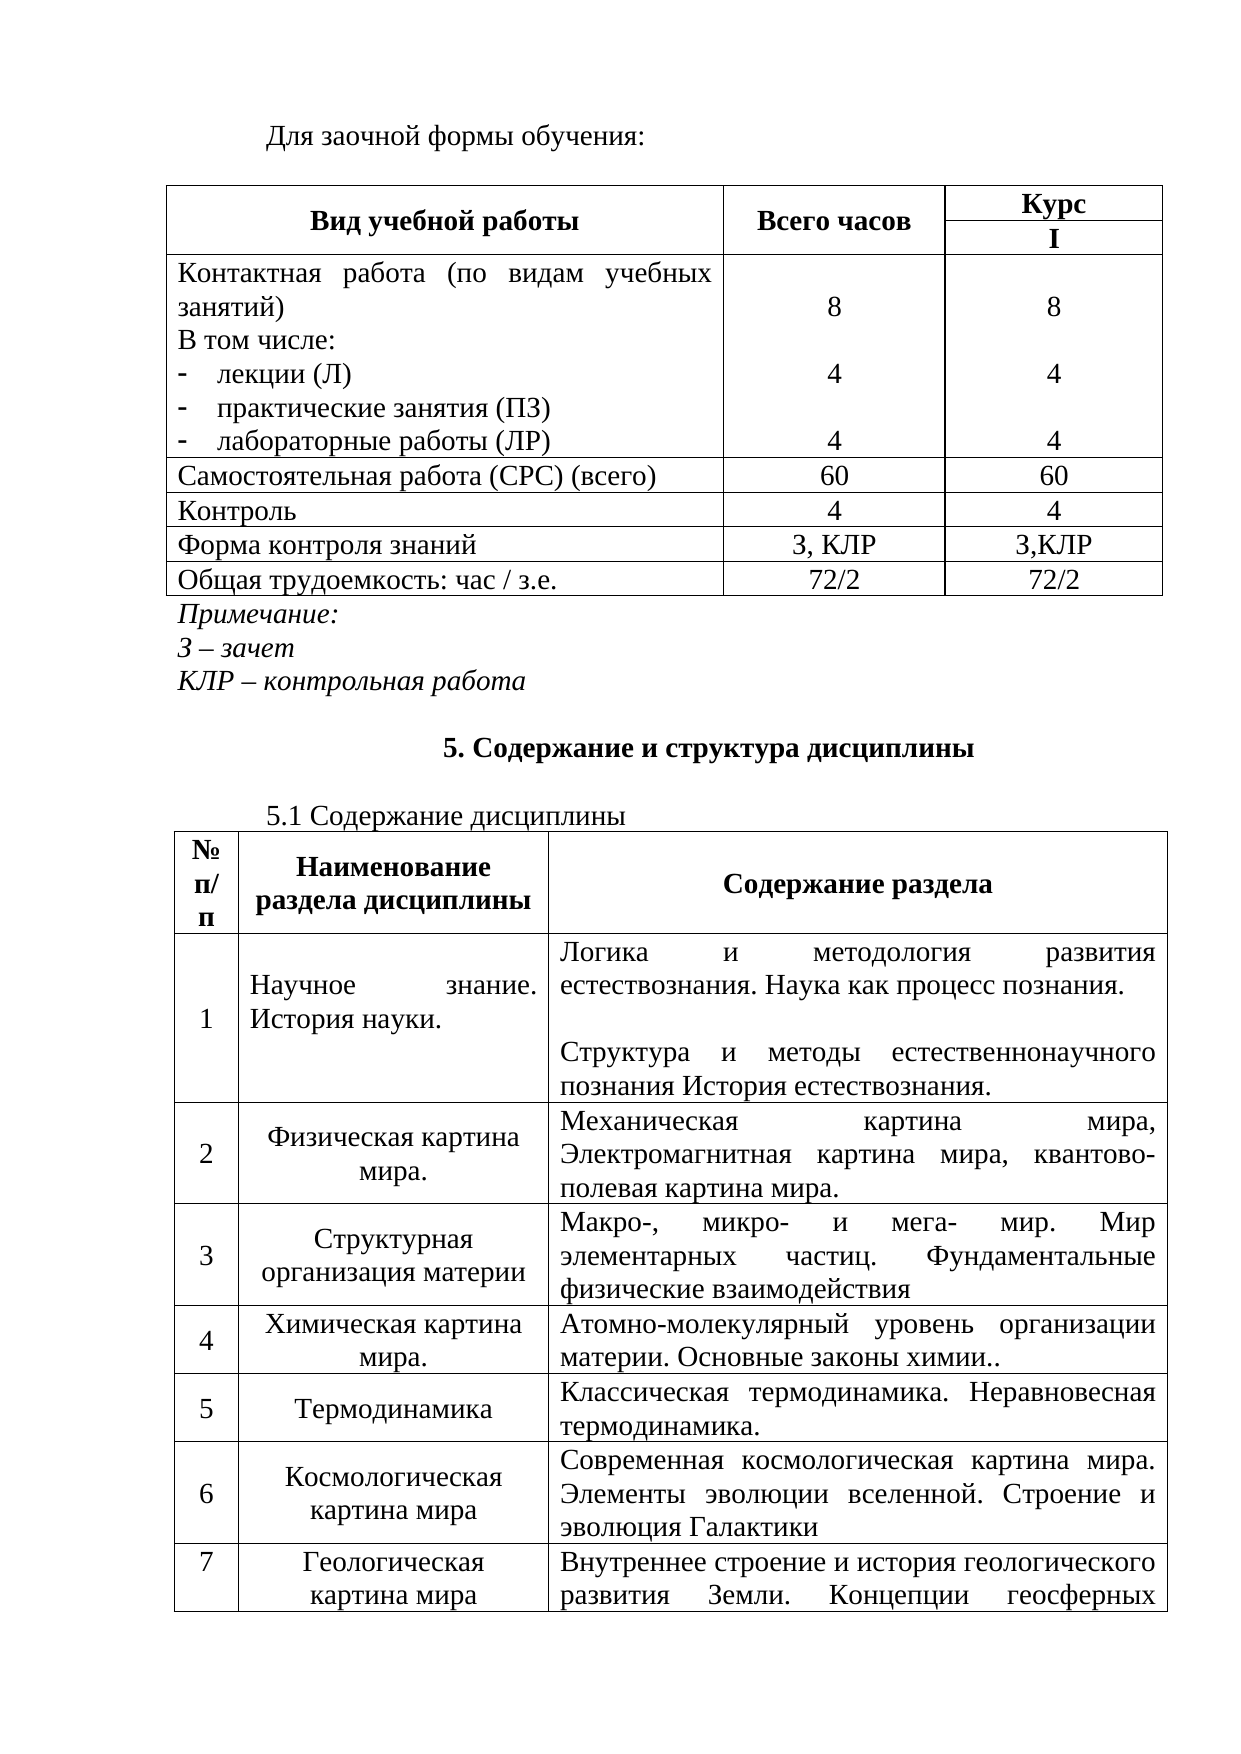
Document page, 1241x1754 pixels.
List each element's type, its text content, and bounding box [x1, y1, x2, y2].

table_header Вид учебной работы [167, 186, 723, 254]
table_cell 1 [175, 934, 238, 1102]
table_cell I [946, 221, 1162, 254]
table_cell 7 [175, 1544, 238, 1611]
table_cell Термодинамика [239, 1374, 548, 1441]
table_cell Самостоятельная работа (СРС) (всего) [167, 458, 723, 492]
table_cell 72/2 [724, 562, 944, 595]
table_header Всего часов [724, 186, 944, 254]
table_cell Атомно-молекулярный уровень организации материи. Основные законы химии.. [549, 1306, 1167, 1373]
table_cell 8 4 4 [724, 255, 944, 457]
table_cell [549, 1544, 1167, 1611]
table_cell 2 [175, 1103, 238, 1203]
text КЛР – контрольная работа [177, 663, 1152, 697]
table_cell 4 [175, 1306, 238, 1373]
table_cell 3 [175, 1204, 238, 1305]
table_cell Контроль [167, 493, 723, 526]
table_cell Химическая картина мира. [239, 1306, 548, 1373]
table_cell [239, 1544, 548, 1611]
text Для заочной формы обучения: [177, 118, 1152, 152]
table_cell Современная космологическая картина мира. Элементы эволюции вселенной. Строение и эволюция Галактики [549, 1442, 1167, 1543]
table_header Наименование раздела дисциплины [239, 832, 548, 933]
table_cell 4 [946, 493, 1162, 526]
text Примечание: [177, 596, 1152, 630]
table_cell 5 [175, 1374, 238, 1441]
table_header Содержание раздела [549, 832, 1167, 933]
table_cell Структурная организация материи [239, 1204, 548, 1305]
table_cell Общая трудоемкость: час / з.е. [167, 562, 723, 595]
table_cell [167, 255, 723, 457]
table_cell 60 [724, 458, 944, 492]
table_cell 60 [946, 458, 1162, 492]
table_cell З,КЛР [946, 527, 1162, 561]
table_cell З, КЛР [724, 527, 944, 561]
table_cell Форма контроля знаний [167, 527, 723, 561]
table_cell 72/2 [946, 562, 1162, 595]
table_cell 4 [724, 493, 944, 526]
table_cell Научное знание. История науки. [239, 934, 548, 1102]
text 5.1 Содержание дисциплины [177, 798, 1152, 831]
table_cell Макро-, микро- и мега- мир. Мир элементарных частиц. Фундаментальные физические взаимодействия [549, 1204, 1167, 1305]
table_cell Механическая картина мира, Электромагнитная картина мира, квантово-полевая картина мира. [549, 1103, 1167, 1203]
table_header Курс [946, 186, 1162, 220]
text 5. Содержание и структура дисциплины [177, 731, 1152, 764]
table_cell Классическая термодинамика. Неравновесная термодинамика. [549, 1374, 1167, 1441]
table_cell Логика и методология развития естествознания. Наука как процесс познания. Структура и методы естественнонаучного познания История естествознания. [549, 934, 1167, 1102]
table_cell Физическая картина мира. [239, 1103, 548, 1203]
table_cell 8 4 4 [946, 255, 1162, 457]
text З – зачет [177, 630, 1152, 663]
table_header № п/п [175, 832, 238, 933]
table_cell 6 [175, 1442, 238, 1543]
table_cell Космологическая картина мира [239, 1442, 548, 1543]
